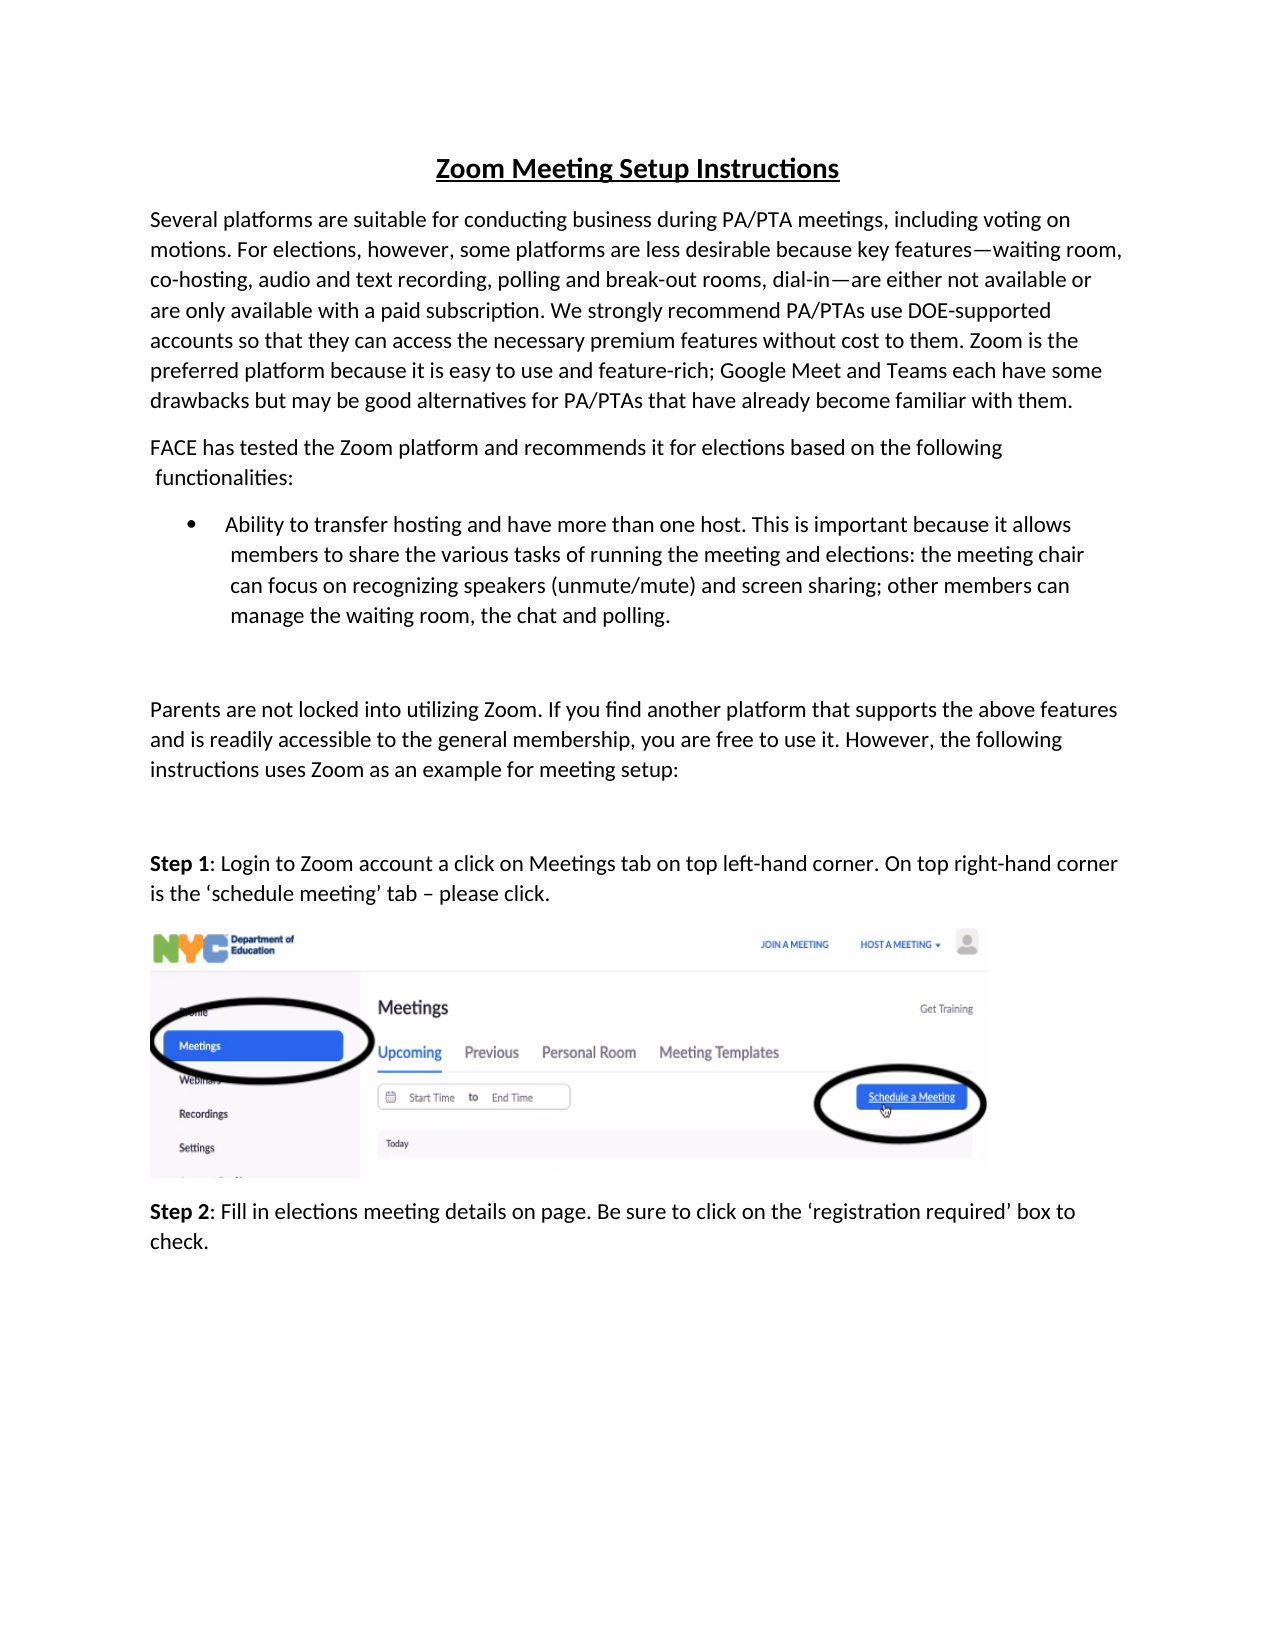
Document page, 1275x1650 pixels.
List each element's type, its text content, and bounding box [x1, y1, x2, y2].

picture [150, 926, 988, 1178]
text FACE has tested the Zoom platform and recommends it for elections based on the following functionalities: [150, 433, 1125, 491]
text Parents are not locked into utilizing Zoom. If you find another platform that supports the above features and is readily accessible to the general membership, you are free to use it. However, the following instructions uses Zoom as an example for meeting setup: [150, 695, 1125, 783]
text Zoom Meeting Setup Instructions [150, 150, 1125, 186]
list Ability to transfer hosting and have more than one host. This is important because it allows members to share the various tasks of running the meeting and elections: the meeting chair can focus on recognizing speakers (unmute/mute) and screen sharing; other members can manage the waiting room, the chat and polling. [187, 510, 1125, 629]
text Step 2: Fill in elections meeting details on page. Be sure to click on the ‘registration required’ box to check. [150, 1197, 1125, 1255]
text Step 1: Login to Zoom account a click on Meetings tab on top left-hand corner. On top right-hand corner is the ‘schedule meeting’ tab – please click. [150, 849, 1125, 907]
text Several platforms are suitable for conducting business during PA/PTA meetings, including voting on motions. For elections, however, some platforms are less desirable because key features—waiting room, co-hosting, audio and text recording, polling and break-out rooms, dial-in—are either not available or are only available with a paid subscription. We strongly recommend PA/PTAs use DOE-supported accounts so that they can access the necessary premium features without cost to them. Zoom is the preferred platform because it is easy to use and feature-rich; Google Meet and Teams each have some drawbacks but may be good alternatives for PA/PTAs that have already become familiar with them. [150, 205, 1125, 414]
